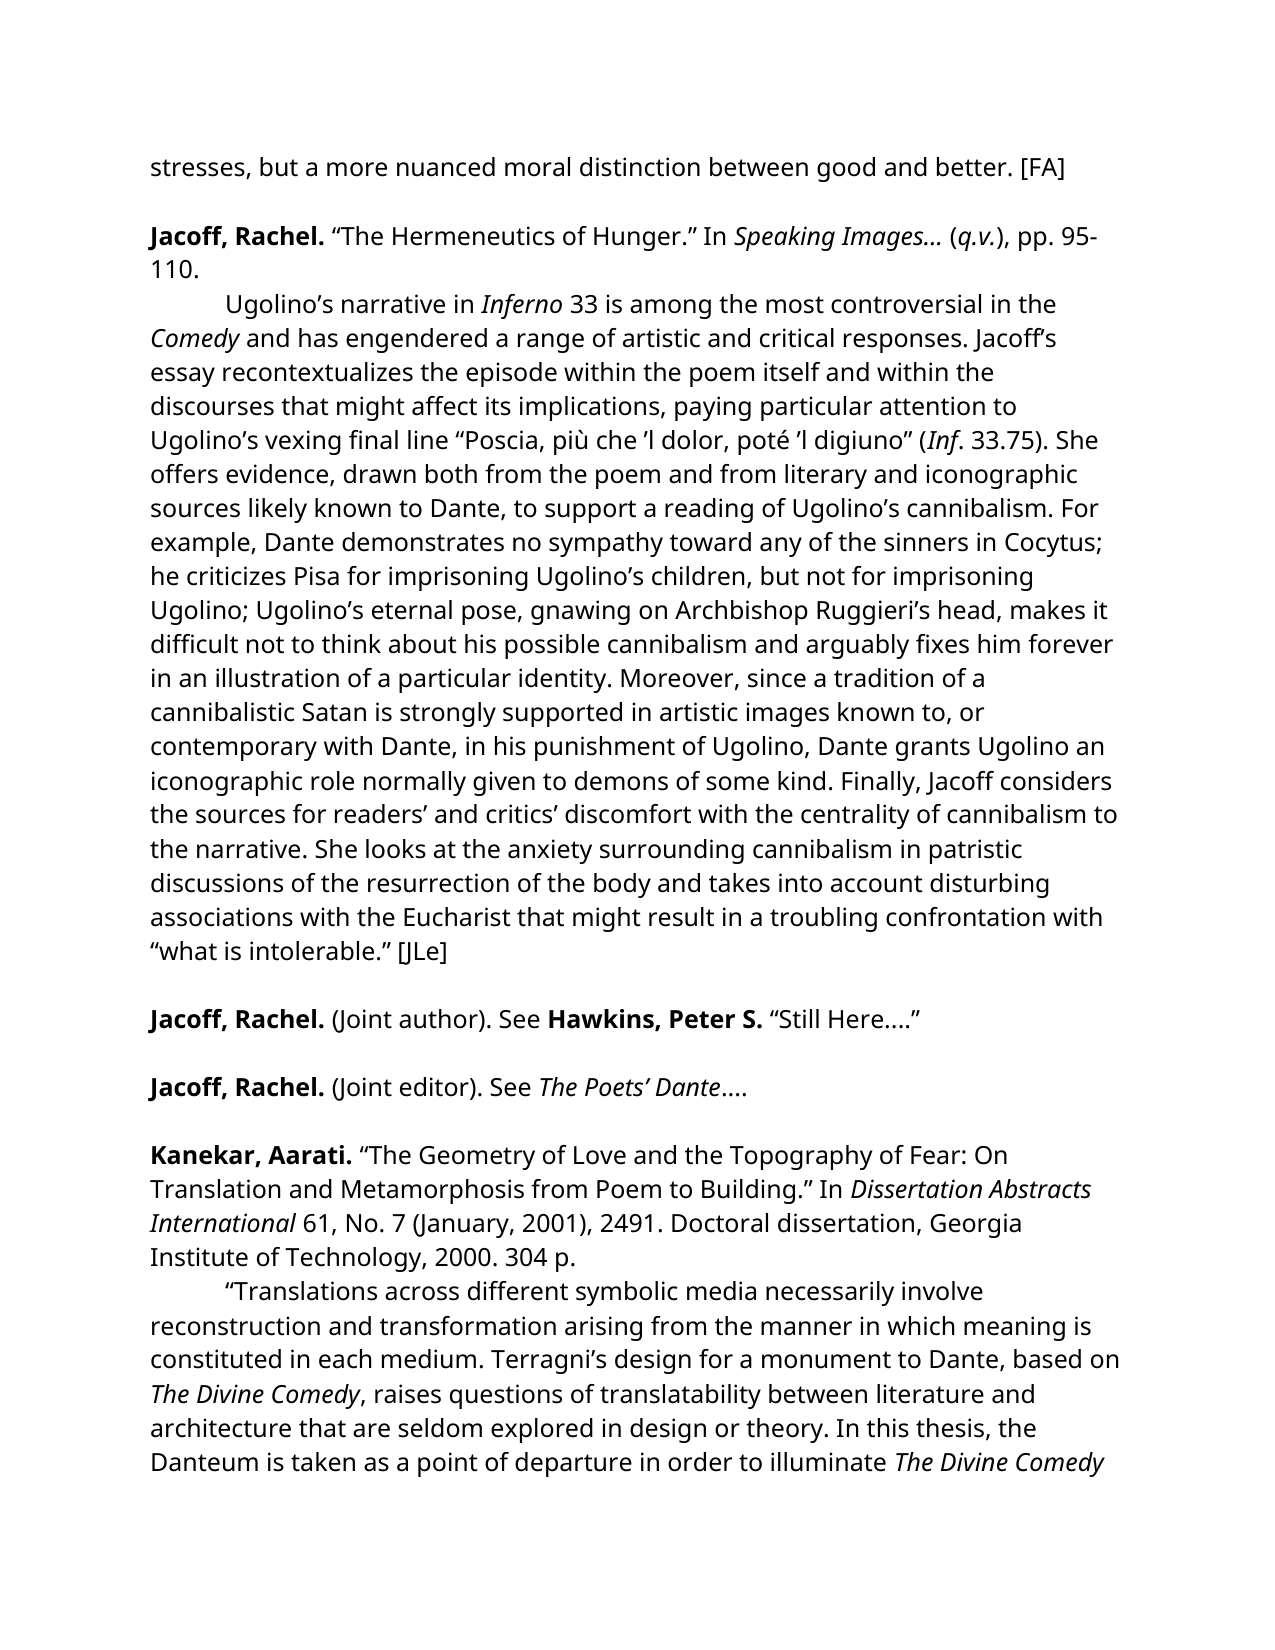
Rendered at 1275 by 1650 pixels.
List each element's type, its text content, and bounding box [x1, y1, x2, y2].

text Jacoff, Rachel. (Joint editor). See The Poets’ Dante.... [150, 1070, 1125, 1104]
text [150, 1274, 1125, 1478]
text Ugolino’s narrative in Inferno 33 is among the most controversial in the Comedy and has engendered a range of artistic and critical responses. Jacoff’s essay recontextualizes the episode within the poem itself and within the discourses that might affect its implications, paying particular attention to Ugolino’s vexing final line “Poscia, più che ’l dolor, poté ’l digiuno” (Inf. 33.75). She offers evidence, drawn both from the poem and from literary and iconographic sources likely known to Dante, to support a reading of Ugolino’s cannibalism. For example, Dante demonstrates no sympathy toward any of the sinners in Cocytus; he criticizes for imprisoning Ugolino’s children, but not for imprisoning Ugolino; Ugolino’s eternal pose, gnawing on Archbishop Ruggieri’s head, makes it difficult not to think about his possible cannibalism and arguably fixes him forever in an illustration of a particular identity. Moreover, since a tradition of a cannibalistic Satan is strongly supported in artistic images known to, or contemporary with Dante, in his punishment of Ugolino, Dante grants Ugolino an iconographic role normally given to demons of some kind. Finally, Jacoff considers the sources for readers’ and critics’ discomfort with the centrality of cannibalism to the narrative. She looks at the anxiety surrounding cannibalism in patristic discussions of the resurrection of the body and takes into account disturbing associations with the Eucharist that might result in a troubling confrontation with “what is intolerable.” [JLe] [150, 286, 1125, 967]
text Jacoff, Rachel. (Joint author). See Hawkins, Peter S. “Still Here....” [150, 1002, 1125, 1036]
text Kanekar, Aarati. “The Geometry of Love and the Topography of Fear: On Translation and Metamorphosis from Poem to Building.” In Dissertation Abstracts International 61, No. 7 (January, 2001), 2491. Doctoral dissertation, Georgia Institute of Technology, 2000. 304 p. [150, 1138, 1125, 1274]
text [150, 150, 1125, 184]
text Jacoff, Rachel. “The Hermeneutics of Hunger.” In Speaking Images... (q.v.), pp. 95-110. [150, 218, 1125, 286]
